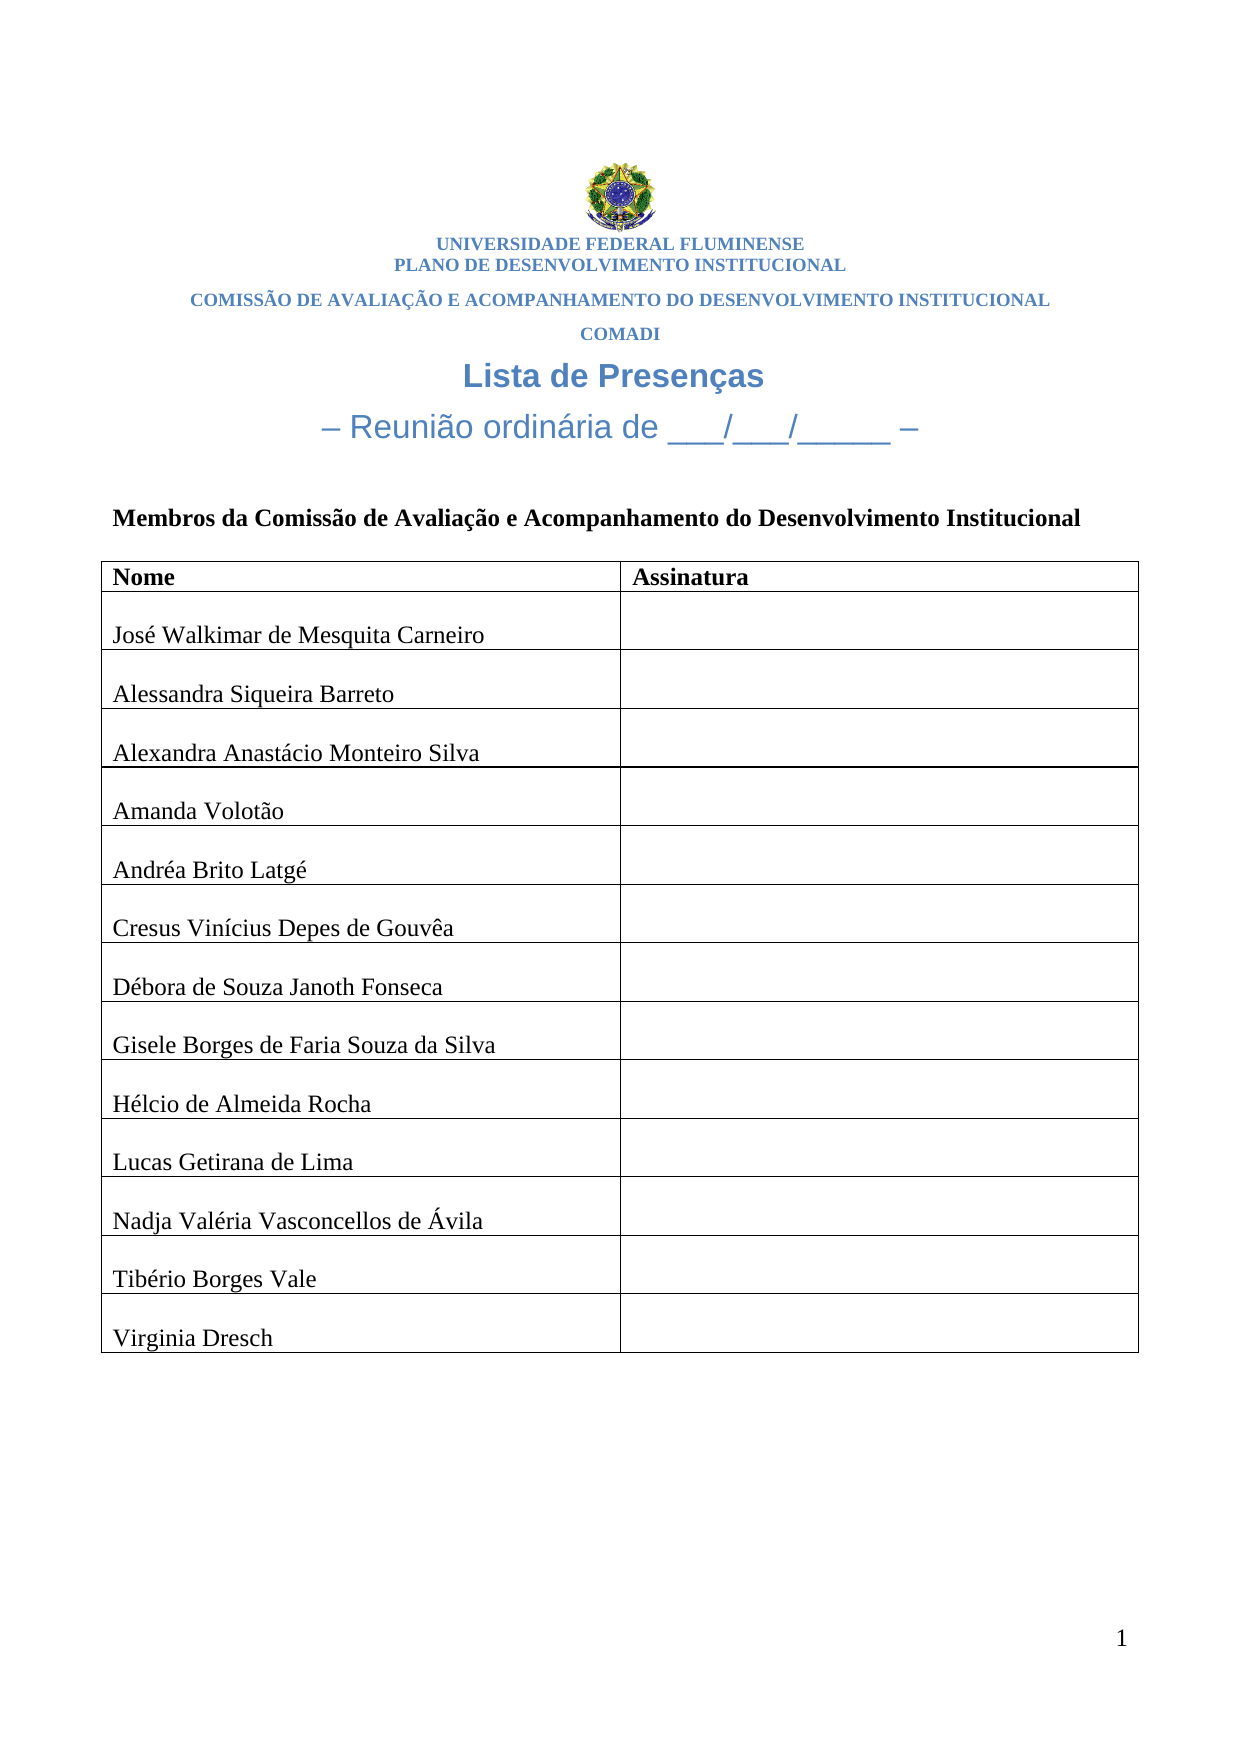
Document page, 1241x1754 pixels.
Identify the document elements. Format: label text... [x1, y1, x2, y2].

table_cell Alexandra Anastácio Monteiro Silva [102, 709, 620, 766]
table_cell [621, 943, 1138, 1001]
table_cell Lucas Getirana de Lima [102, 1119, 620, 1176]
table_cell Hélcio de Almeida Rocha [102, 1060, 620, 1118]
table_cell Andréa Brito Latgé [102, 826, 620, 883]
table_cell Gisele Borges de Faria Souza da Silva [102, 1002, 620, 1059]
table_cell [621, 885, 1138, 942]
table_cell Cresus Vinícius Depes de Gouvêa [102, 885, 620, 942]
table_cell [621, 1294, 1138, 1352]
table_cell Tibério Borges Vale [102, 1236, 620, 1293]
text COMADI [112, 322, 1128, 344]
text COMISSÃO DE AVALIAÇÃO E ACOMPANHAMENTO DO DESENVOLVIMENTO INSTITUCIONAL [112, 288, 1128, 310]
table_cell [621, 709, 1138, 766]
table_cell [621, 1060, 1138, 1118]
text UNIVERSIDADE FEDERAL FLUMINENSE [112, 233, 1128, 254]
table_cell [621, 592, 1138, 649]
table_cell José Walkimar de Mesquita Carneiro [102, 592, 620, 649]
text Membros da Comissão de Avaliação e Acompanhamento do Desenvolvimento Institucional [112, 503, 1128, 532]
subtitle Lista de Presenças [100, 357, 1128, 395]
table_cell [621, 1236, 1138, 1293]
table_cell [621, 1002, 1138, 1059]
table_cell Nadja Valéria Vasconcellos de Ávila [102, 1177, 620, 1235]
picture [582, 162, 658, 233]
table_cell [621, 768, 1138, 825]
text – Reunião ordinária de ___/___/_____ – [112, 407, 1128, 446]
text PLANO DE DESENVOLVIMENTO INSTITUCIONAL [112, 254, 1128, 276]
table_cell Alessandra Siqueira Barreto [102, 650, 620, 708]
table_cell [621, 650, 1138, 708]
table_cell Virginia Dresch [102, 1294, 620, 1352]
table_header Assinatura [621, 562, 1138, 591]
table_cell [621, 1177, 1138, 1235]
table_cell [621, 826, 1138, 883]
table_header Nome [102, 562, 620, 591]
table_cell Débora de Souza Janoth Fonseca [102, 943, 620, 1001]
table_cell Amanda Volotão [102, 768, 620, 825]
table_cell [621, 1119, 1138, 1176]
